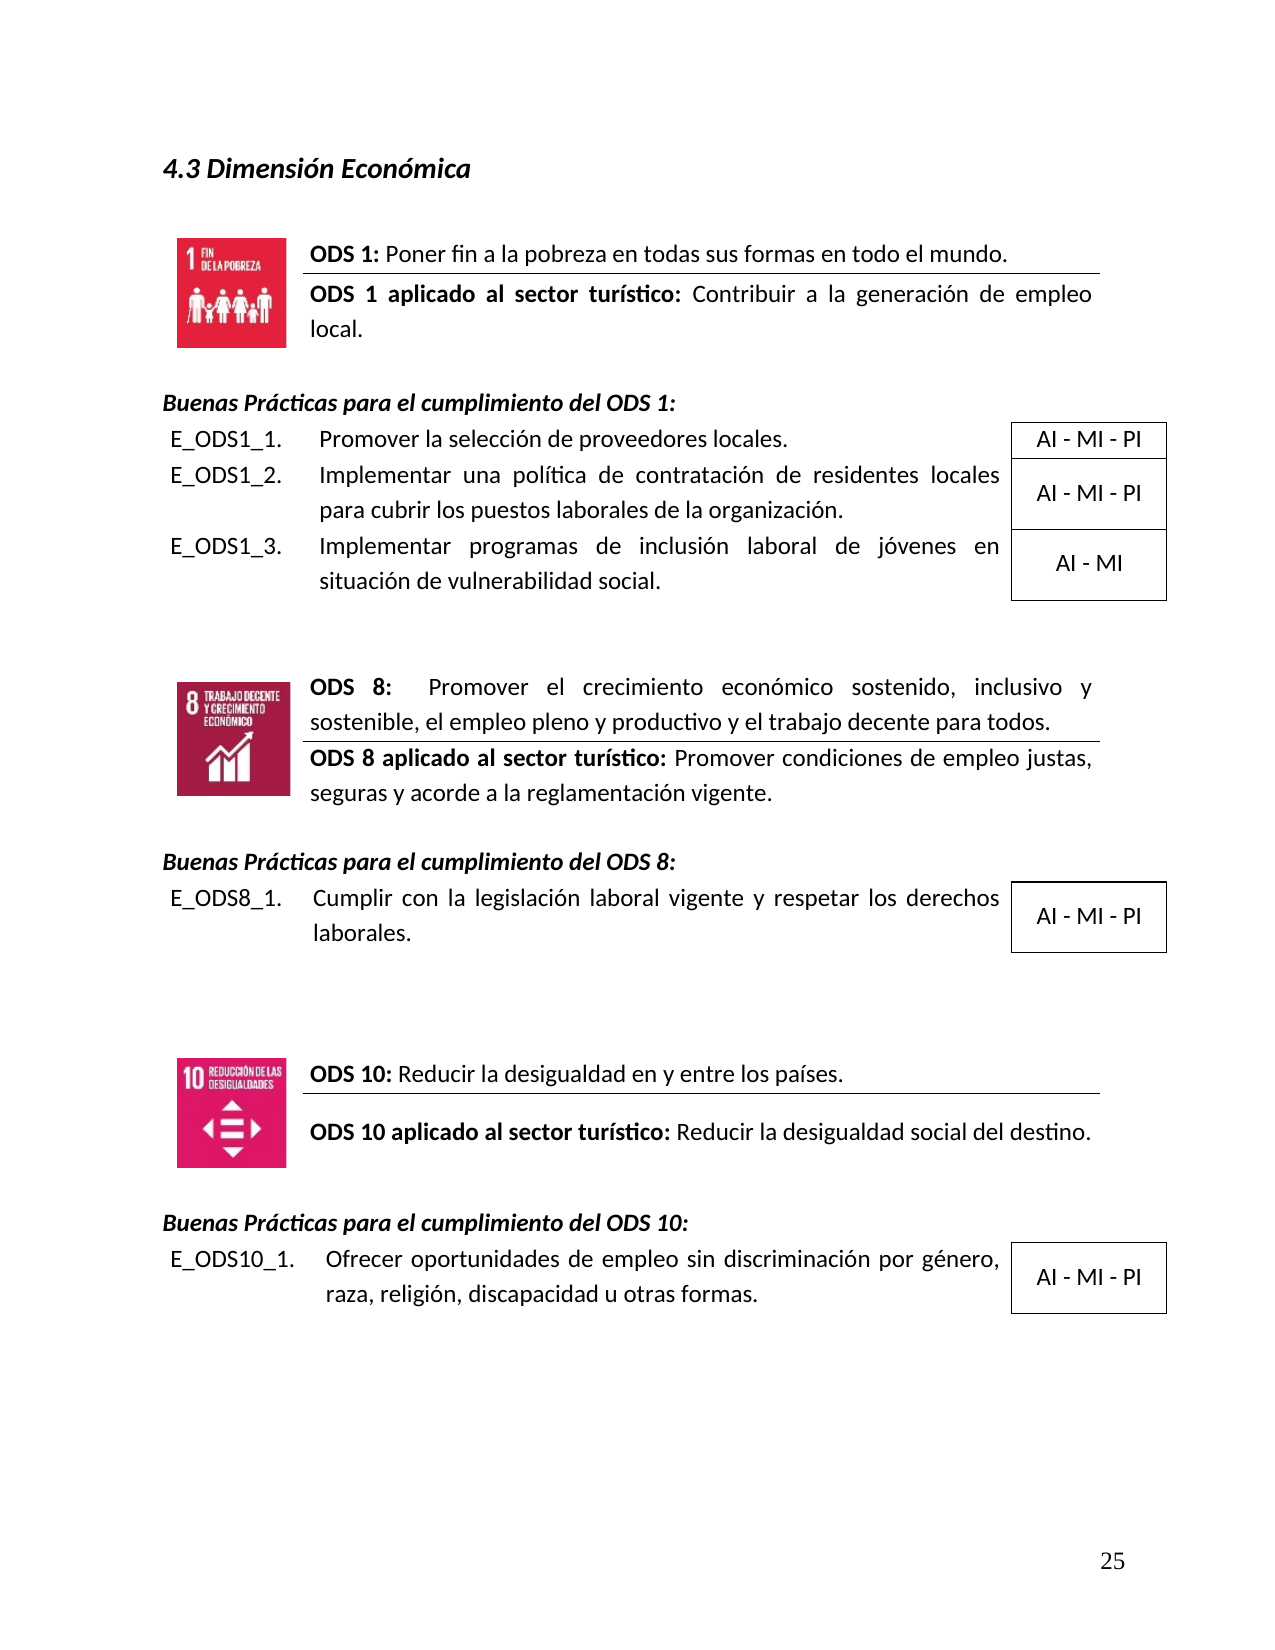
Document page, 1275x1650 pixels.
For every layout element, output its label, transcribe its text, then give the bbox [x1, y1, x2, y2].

table_header AI - MI - PI [1012, 883, 1166, 952]
table_header AI - MI - PI [1012, 423, 1166, 458]
picture [177, 238, 287, 348]
table_cell E_ODS1_3. [159, 529, 308, 600]
table_header E_ODS8_1. [159, 881, 302, 952]
table_header [170, 239, 303, 352]
table_cell AI - MI - PI [1012, 459, 1166, 529]
table_header ODS 10: Reducir la desigualdad en y entre los países. [303, 1058, 1100, 1093]
table_cell ODS 1 aplicado al sector turístico: Contribuir a la generación de empleo local. [303, 274, 1100, 352]
table_cell ODS 10 aplicado al sector turístico: Reducir la desigualdad social del destino. [303, 1094, 1100, 1172]
picture [177, 1058, 287, 1168]
table_header AI - MI - PI [1012, 1243, 1166, 1313]
table_header Ofrecer oportunidades de empleo sin discriminación por género, raza, religión, discapacidad u otras formas. [314, 1242, 1011, 1313]
table_header E_ODS1_1. [159, 422, 308, 458]
table_header Promover la selección de proveedores locales. [308, 422, 1011, 458]
text Buenas Prácticas para el cumplimiento del ODS 10: [162, 1207, 1125, 1238]
table_header E_ODS10_1. [159, 1242, 314, 1313]
table_header [170, 671, 303, 811]
picture [177, 682, 291, 796]
table_header ODS 8: Promover el crecimiento económico sostenido, inclusivo y sostenible, el empleo pleno y productivo y el trabajo decente para todos. [303, 671, 1100, 741]
table_cell AI - MI [1012, 530, 1166, 600]
table_cell Implementar una política de contratación de residentes locales para cubrir los puestos laborales de la organización. [308, 458, 1011, 529]
table_header Cumplir con la legislación laboral vigente y respetar los derechos laborales. [302, 881, 1011, 952]
table_cell Implementar programas de inclusión laboral de jóvenes en situación de vulnerabilidad social. [308, 529, 1011, 600]
table_cell ODS 8 aplicado al sector turístico: Promover condiciones de empleo justas, seguras y acorde a la reglamentación vigente. [303, 742, 1100, 811]
text Buenas Prácticas para el cumplimiento del ODS 8: [162, 846, 1125, 877]
text Buenas Prácticas para el cumplimiento del ODS 1: [162, 387, 1125, 418]
table_cell E_ODS1_2. [159, 458, 308, 529]
subtitle 4.3 Dimensión Económica [162, 150, 1125, 186]
table_header [170, 1058, 303, 1172]
table_header ODS 1: Poner fin a la pobreza en todas sus formas en todo el mundo. [303, 239, 1100, 273]
